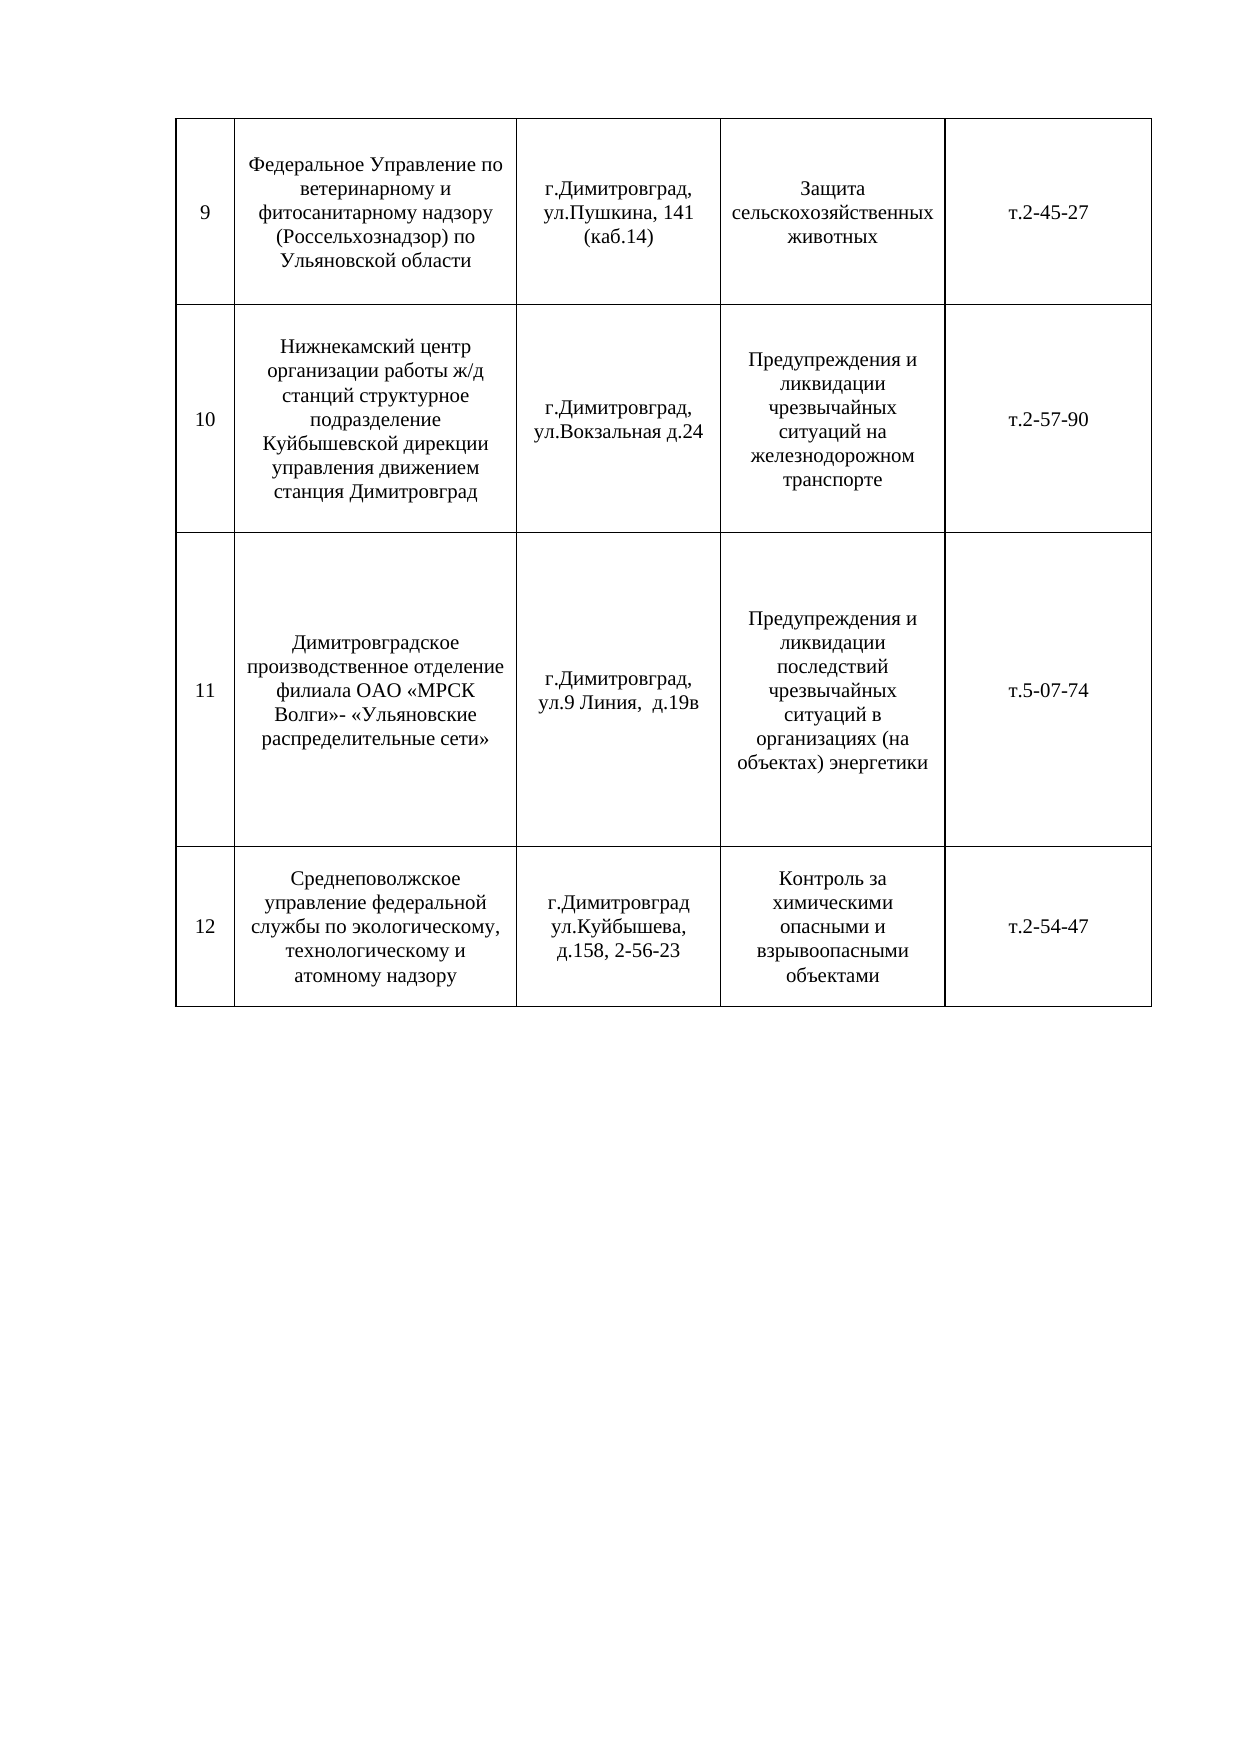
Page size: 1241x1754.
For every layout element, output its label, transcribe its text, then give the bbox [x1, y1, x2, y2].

table_cell 10 [177, 305, 234, 532]
table_cell Предупреждения и ликвидации чрезвычайных ситуаций на железнодорожном транспорте [721, 305, 944, 532]
table_cell т.5-07-74 [946, 533, 1151, 846]
table_cell Федеральное Управление по ветеринарному и фитосанитарному надзору (Россельхознадзор) по Ульяновской области [235, 119, 516, 304]
table_cell г.Димитровград, ул.9 Линия, д.19в [517, 533, 720, 846]
table_cell Предупреждения и ликвидации последствий чрезвычайных ситуаций в организациях (на объектах) энергетики [721, 533, 944, 846]
table_cell г.Димитровград, ул.Вокзальная д.24 [517, 305, 720, 532]
table_cell 12 [177, 847, 234, 1006]
table_cell г.Димитровград, ул.Пушкина, 141 (каб.14) [517, 119, 720, 304]
table_cell Среднеповолжское управление федеральной службы по экологическому, технологическому и атомному надзору [235, 847, 516, 1006]
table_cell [721, 119, 944, 304]
table_cell Димитровградское производственное отделение филиала ОАО «МРСК Волги»- «Ульяновские распределительные сети» [235, 533, 516, 846]
table_cell 9 [177, 119, 234, 304]
table_cell Нижнекамский центр организации работы ж/д станций структурное подразделение Куйбышевской дирекции управления движением станция Димитровград [235, 305, 516, 532]
table_cell т.2-57-90 [946, 305, 1151, 532]
table_cell Контроль за химическими опасными и взрывоопасными объектами [721, 847, 944, 1006]
table_cell т.2-54-47 [946, 847, 1151, 1006]
table_cell г.Димитровград ул.Куйбышева, д.158, 2-56-23 [517, 847, 720, 1006]
table_cell т.2-45-27 [946, 119, 1151, 304]
table_cell 11 [177, 533, 234, 846]
